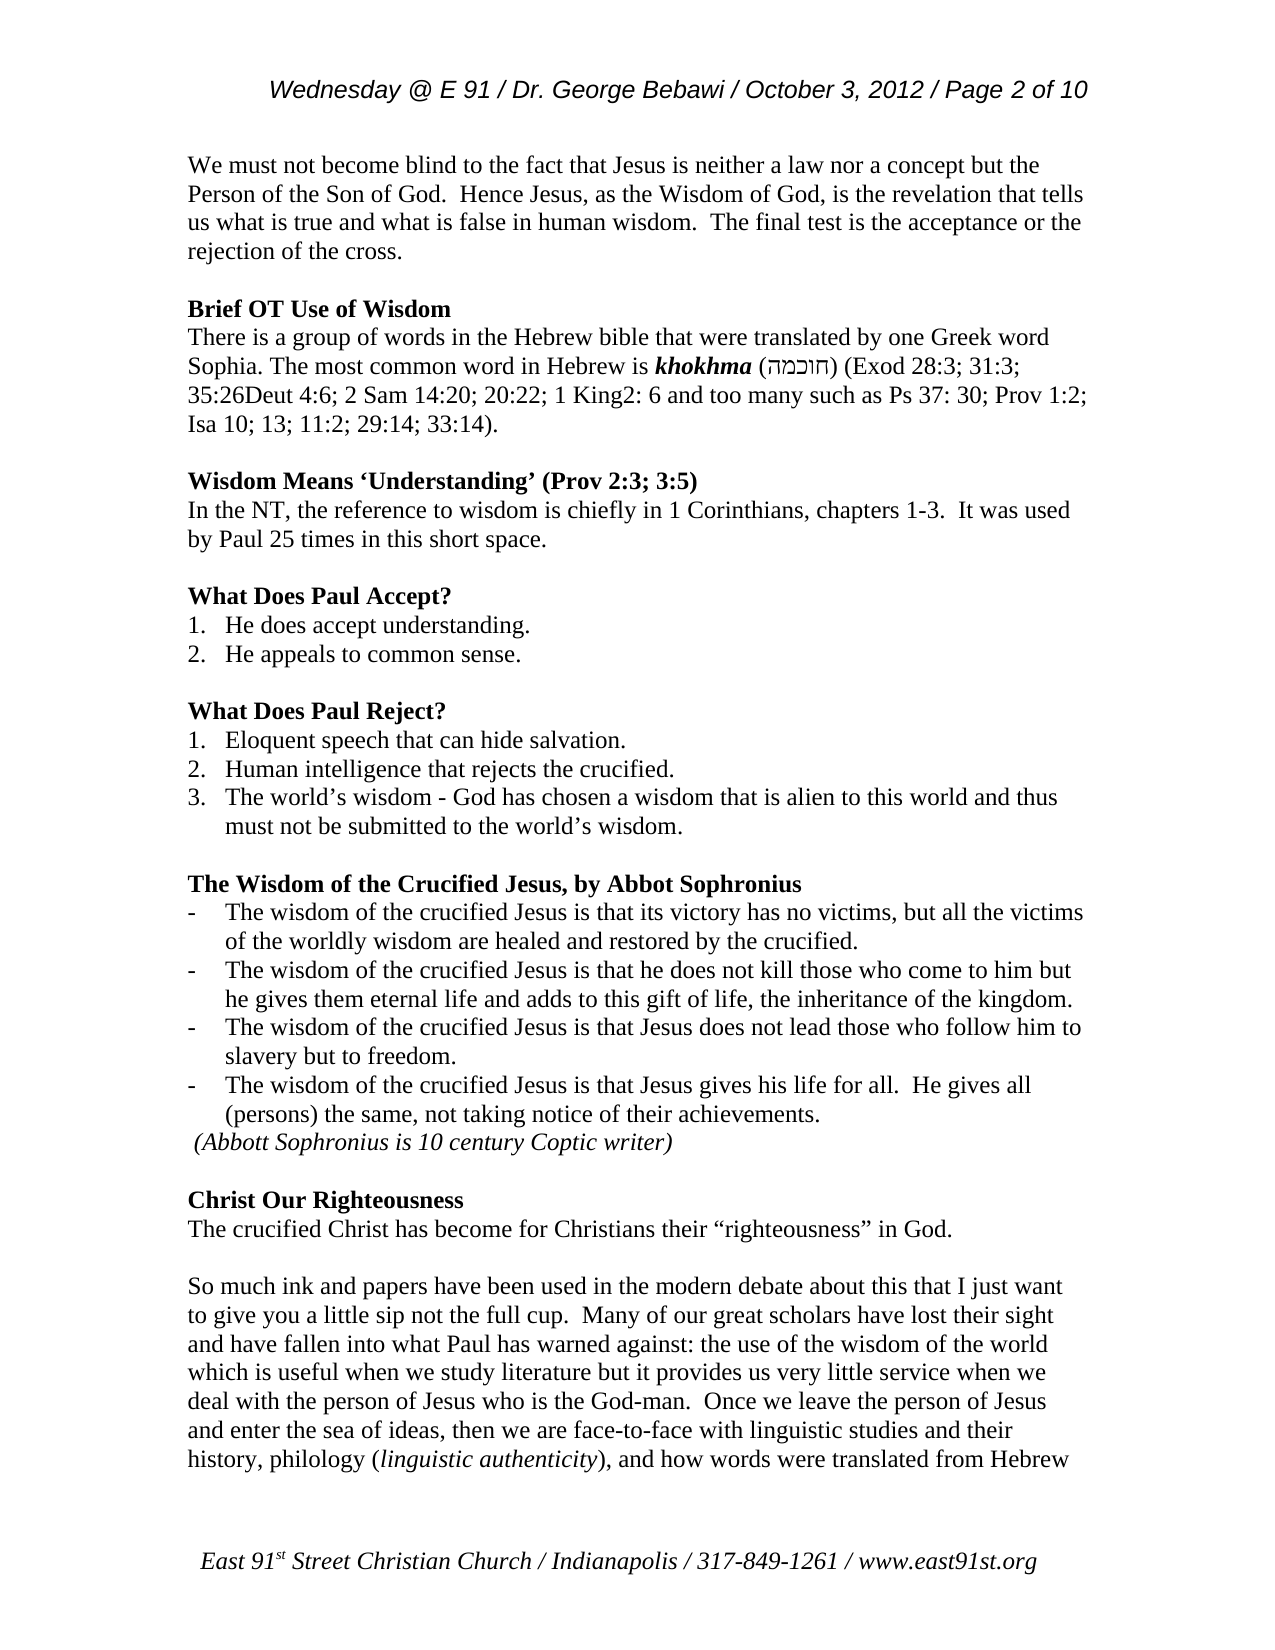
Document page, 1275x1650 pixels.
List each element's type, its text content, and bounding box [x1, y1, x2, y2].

list What Does Paul Reject? [187, 696, 1087, 725]
list Christ Our Righteousness [187, 1185, 1087, 1214]
list Wisdom Means ‘Understanding’ (Prov 2:3; 3:5) [187, 466, 1087, 495]
list There is a group of words in the Hebrew bible that were translated by one Greek word Sophia. The most common word in Hebrew is khokhma (חוכמה) (Exod 28:3; 31:3; 35:26Deut 4:6; 2 Sam 14:20; 20:22; 1 King2: 6 and too many such as Ps 37: 30; Prov 1:2; Isa 10; 13; 11:2; 29:14; 33:14). [187, 322, 1087, 437]
list The wisdom of the crucified Jesus is that Jesus does not lead those who follow him to slavery but to freedom. [187, 1012, 1087, 1070]
list Eloquent speech that can hide salvation. [187, 725, 1087, 754]
list The Wisdom of the Crucified Jesus, by Abbot Sophronius [187, 869, 1087, 897]
list The world’s wisdom - God has chosen a wisdom that is alien to this world and thus must not be submitted to the world’s wisdom. [187, 782, 1087, 840]
list Human intelligence that rejects the crucified. [187, 754, 1087, 782]
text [187, 1271, 1087, 1472]
list The wisdom of the crucified Jesus is that its victory has no victims, but all the victims of the worldly wisdom are healed and restored by the crucified. [187, 897, 1087, 955]
list Brief OT Use of Wisdom [187, 294, 1087, 322]
list He does accept understanding. [187, 610, 1087, 639]
list We must not become blind to the fact that Jesus is neither a law nor a concept but the Person of the Son of God. Hence Jesus, as the Wisdom of God, is the revelation that tells us what is true and what is false in human wisdom. The final test is the acceptance or the rejection of the cross. [187, 150, 1087, 265]
list What Does Paul Accept? [187, 581, 1087, 610]
list The wisdom of the crucified Jesus is that Jesus gives his life for all. He gives all (persons) the same, not taking notice of their achievements. [187, 1070, 1087, 1127]
text (Abbott Sophronius is 10 century Coptic writer) [187, 1127, 1087, 1156]
text The crucified Christ has become for Christians their “righteousness” in God. [187, 1214, 1087, 1242]
list In the NT, the reference to wisdom is chiefly in 1 Corinthians, chapters 1-3. It was used by Paul 25 times in this short space. [187, 495, 1087, 552]
list The wisdom of the crucified Jesus is that he does not kill those who come to him but he gives them eternal life and adds to this gift of life, the inheritance of the kingdom. [187, 955, 1087, 1012]
list He appeals to common sense. [187, 639, 1087, 667]
